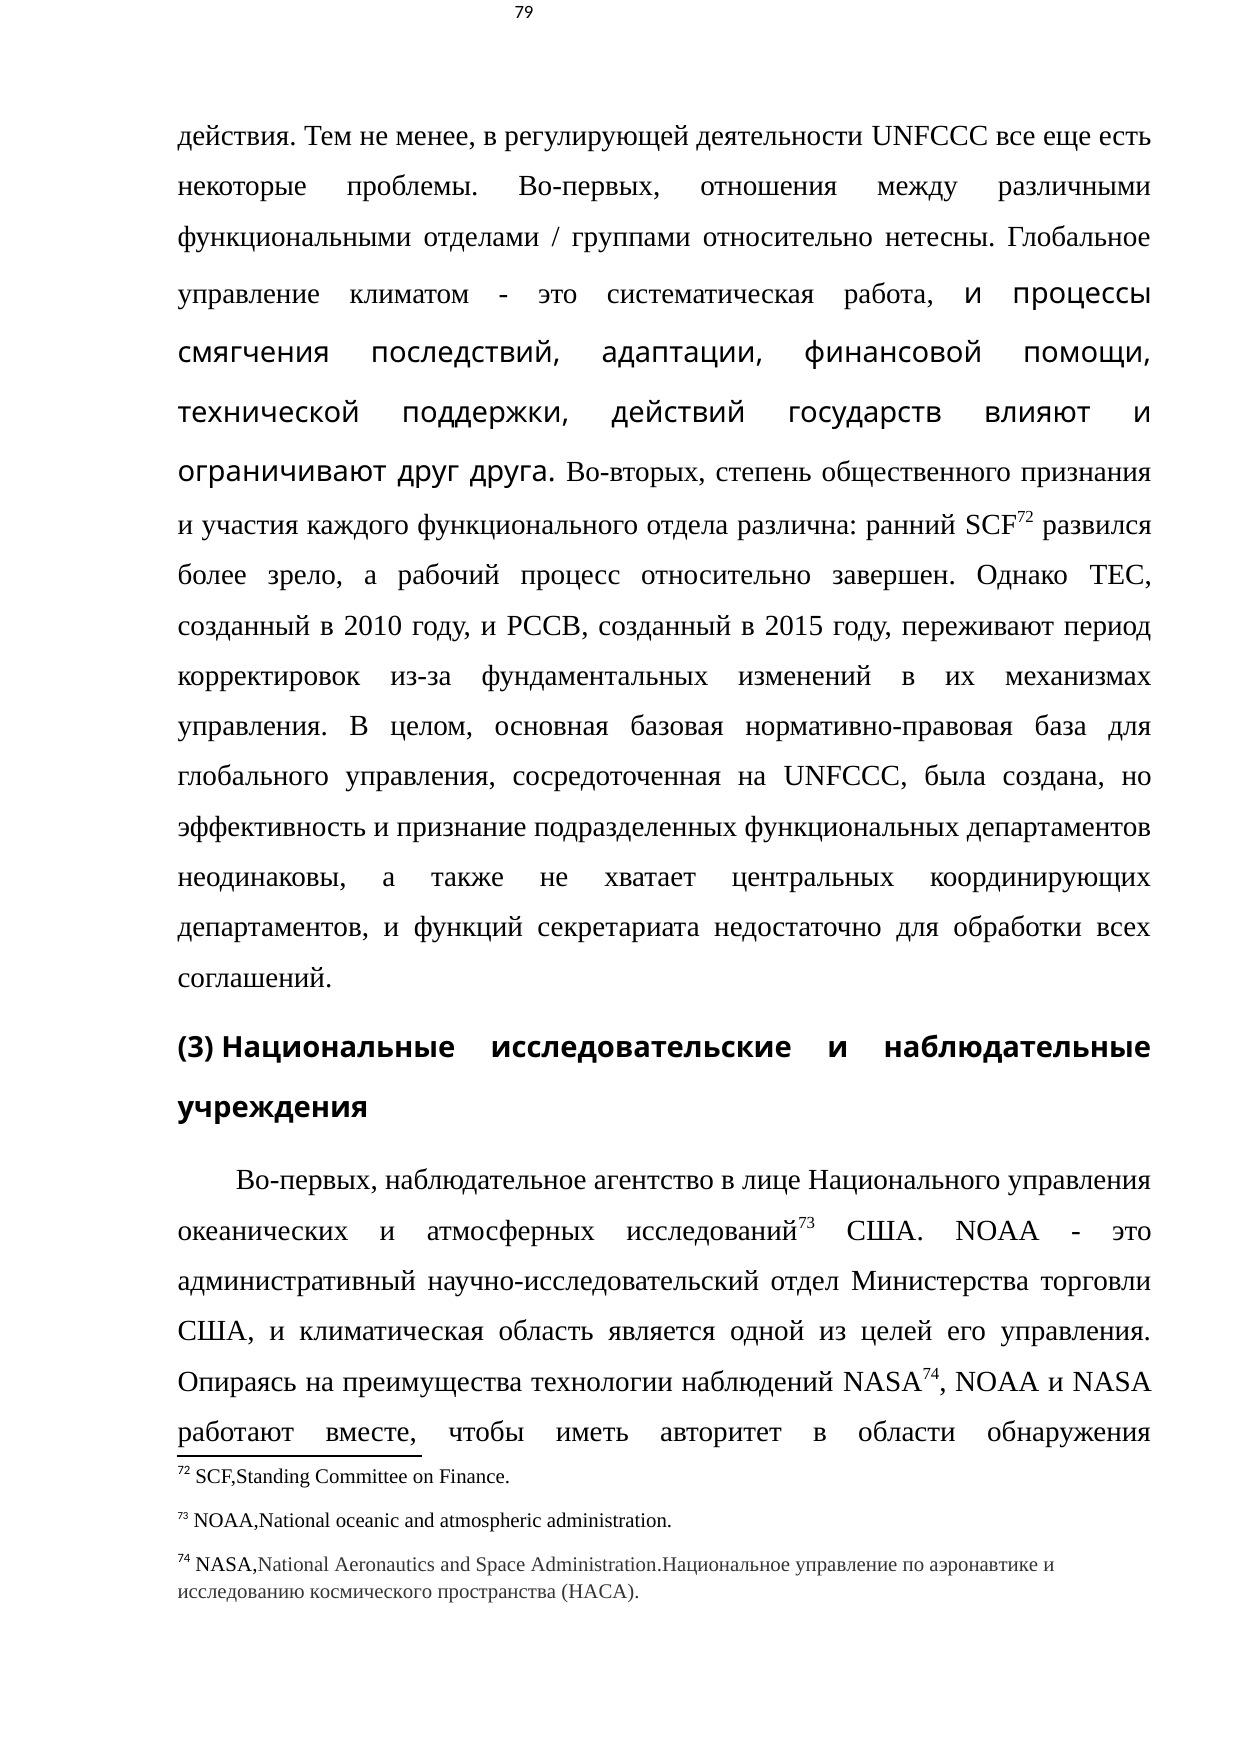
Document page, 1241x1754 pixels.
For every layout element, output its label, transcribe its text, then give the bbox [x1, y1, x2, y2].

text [177, 118, 1152, 993]
list Национальные исследовательские и наблюдательные учреждения [177, 1027, 1152, 1126]
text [177, 1162, 1152, 1447]
